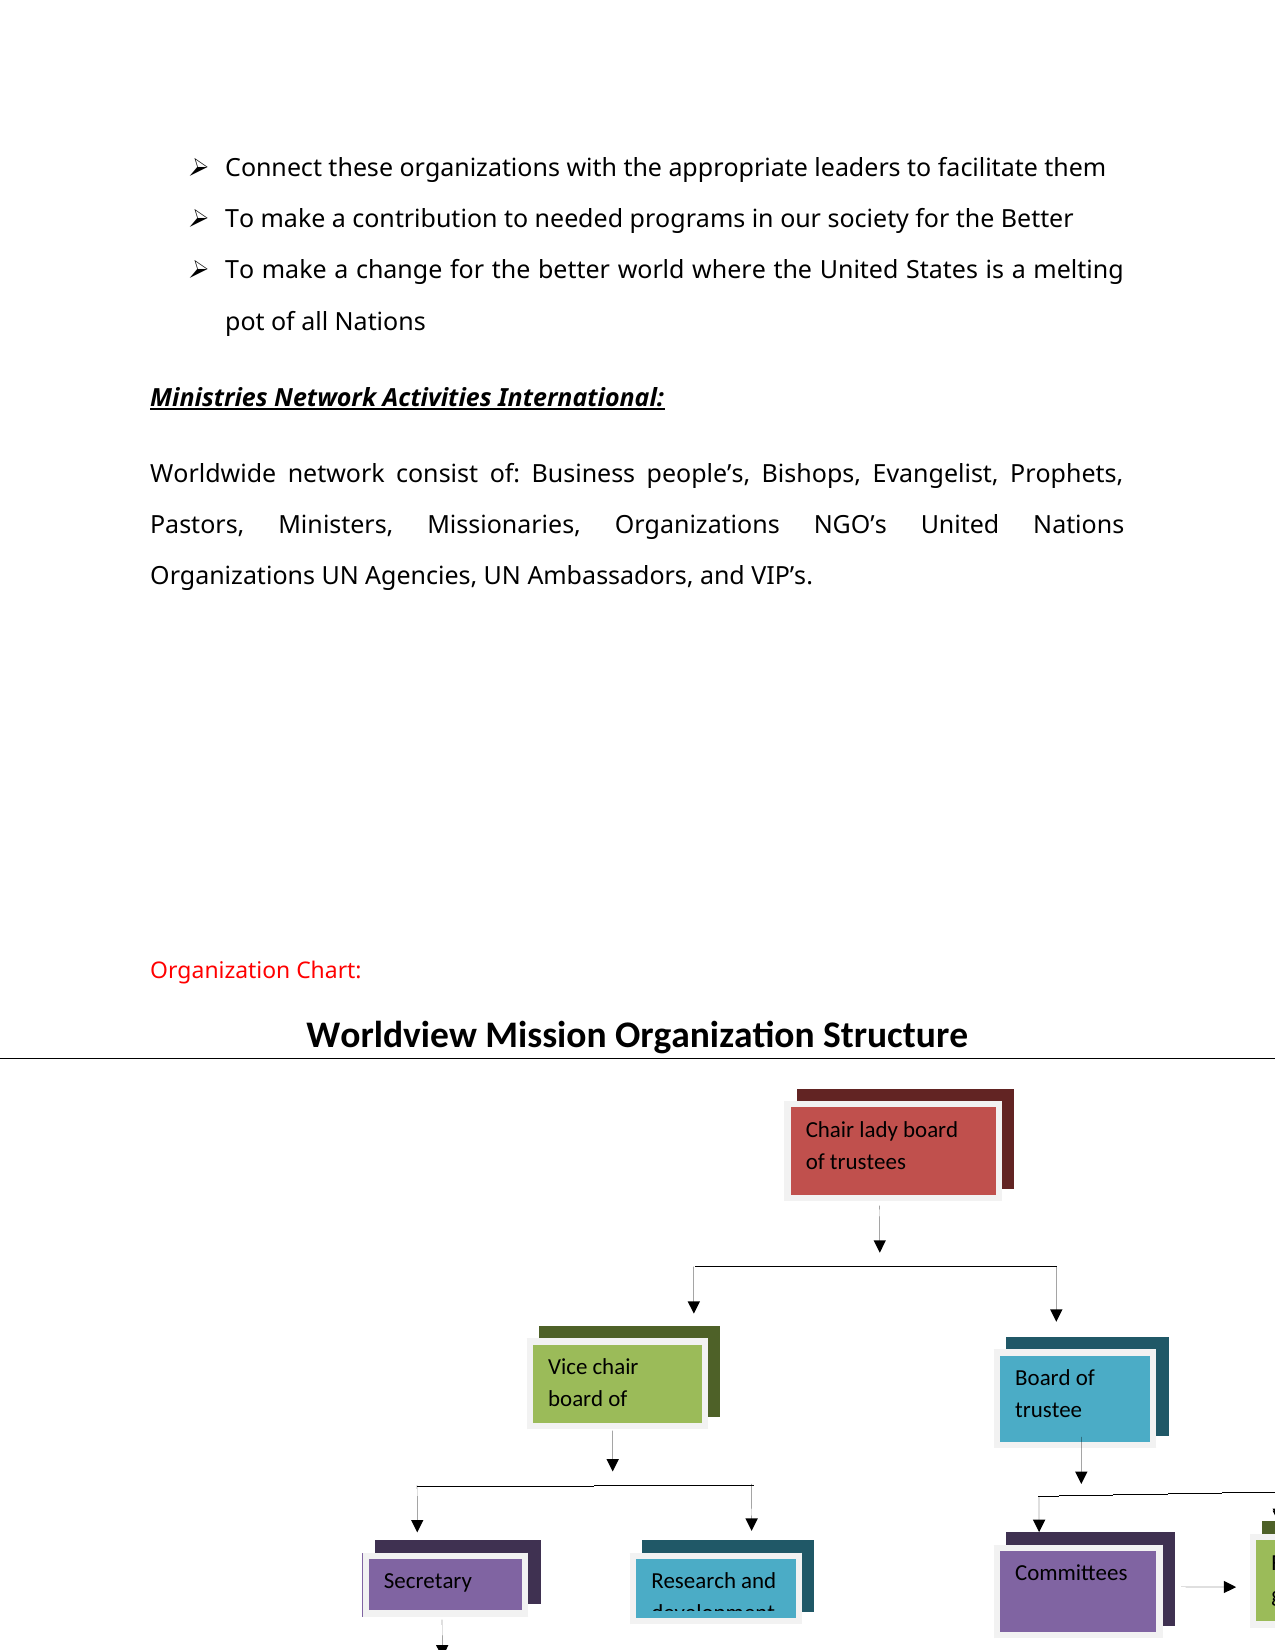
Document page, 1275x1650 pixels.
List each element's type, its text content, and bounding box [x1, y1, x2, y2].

list Connect these organizations with the appropriate leaders to facilitate them [187, 150, 1125, 184]
text Worldview Mission Organization Structure [150, 1011, 1125, 1056]
text Organization Chart: [150, 954, 1125, 985]
list To make a contribution to needed programs in our society for the Better [187, 201, 1125, 235]
text Ministries Network Activities International: [150, 379, 1125, 413]
list To make a change for the better world where the United States is a melting pot of all Nations [187, 252, 1125, 337]
text Worldwide network consist of: Business people’s, Bishops, Evangelist, Prophets, Pastors, Ministers, Missionaries, Organizations NGO’s United Nations Organizations UN Agencies, UN Ambassadors, and VIP’s. [150, 455, 1125, 591]
